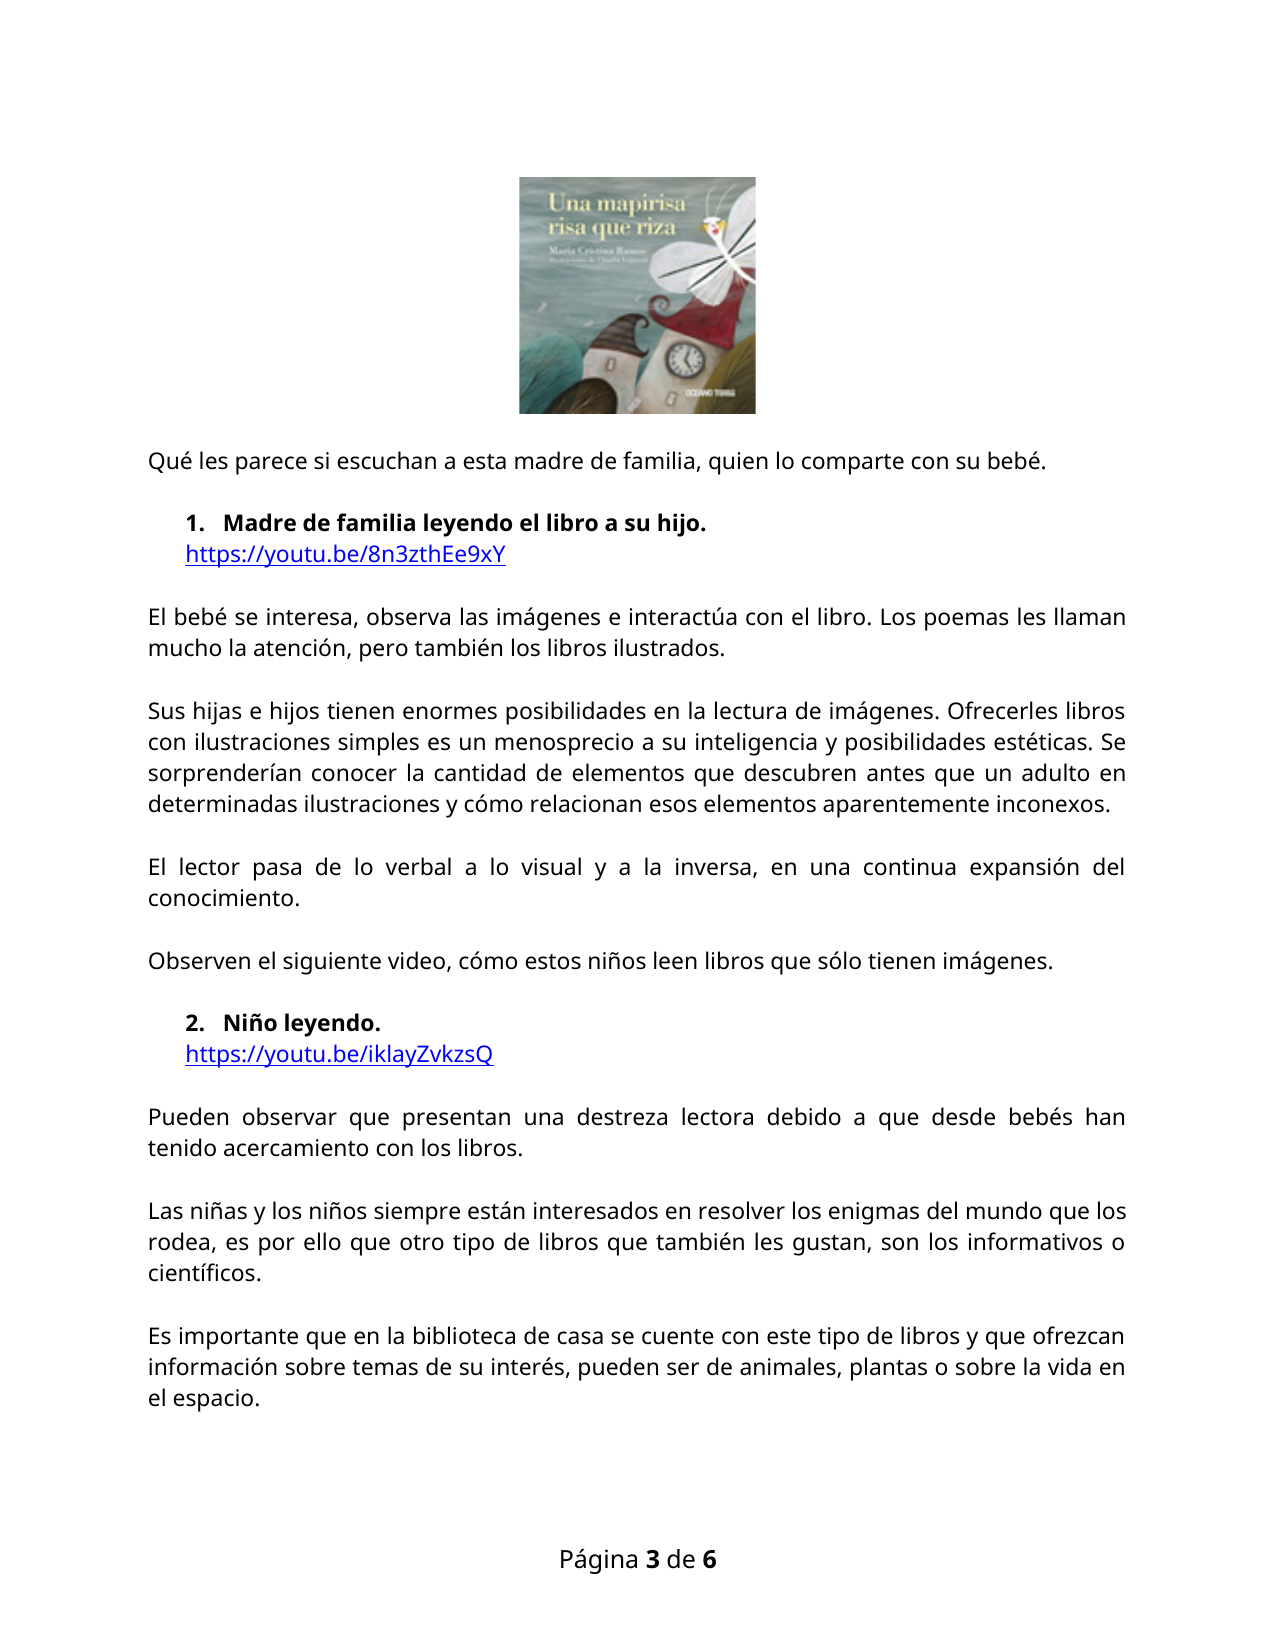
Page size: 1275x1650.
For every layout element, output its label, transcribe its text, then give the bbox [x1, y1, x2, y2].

text Es importante que en la biblioteca de casa se cuente con este tipo de libros y que ofrezcan información sobre temas de su interés, pueden ser de animales, plantas o sobre la vida en el espacio. [148, 1320, 1127, 1413]
text https://youtu.be/8n3zthEe9xY [185, 538, 1127, 570]
text Observen el siguiente video, cómo estos niños leen libros que sólo tienen imágenes. [148, 945, 1127, 976]
text Sus hijas e hijos tienen enormes posibilidades en la lectura de imágenes. Ofrecerles libros con ilustraciones simples es un menosprecio a su inteligencia y posibilidades estéticas. Se sorprenderían conocer la cantidad de elementos que descubren antes que un adulto en determinadas ilustraciones y cómo relacionan esos elementos aparentemente inconexos. [148, 695, 1127, 820]
text Pueden observar que presentan una destreza lectora debido a que desde bebés han tenido acercamiento con los libros. [148, 1101, 1127, 1163]
text https://youtu.be/iklayZvkzsQ [185, 1038, 1127, 1070]
text El bebé se interesa, observa las imágenes e interactúa con el libro. Los poemas les llaman mucho la atención, pero también los libros ilustrados. [148, 601, 1127, 663]
list Niño leyendo. [185, 1007, 1127, 1038]
text Las niñas y los niños siempre están interesados en resolver los enigmas del mundo que los rodea, es por ello que otro tipo de libros que también les gustan, son los informativos o científicos. [148, 1195, 1127, 1288]
text Qué les parece si escuchan a esta madre de familia, quien lo comparte con su bebé. [148, 445, 1127, 476]
list Madre de familia leyendo el libro a su hijo. [185, 507, 1127, 538]
text El lector pasa de lo verbal a lo visual y a la inversa, en una continua expansión del conocimiento. [148, 851, 1127, 913]
